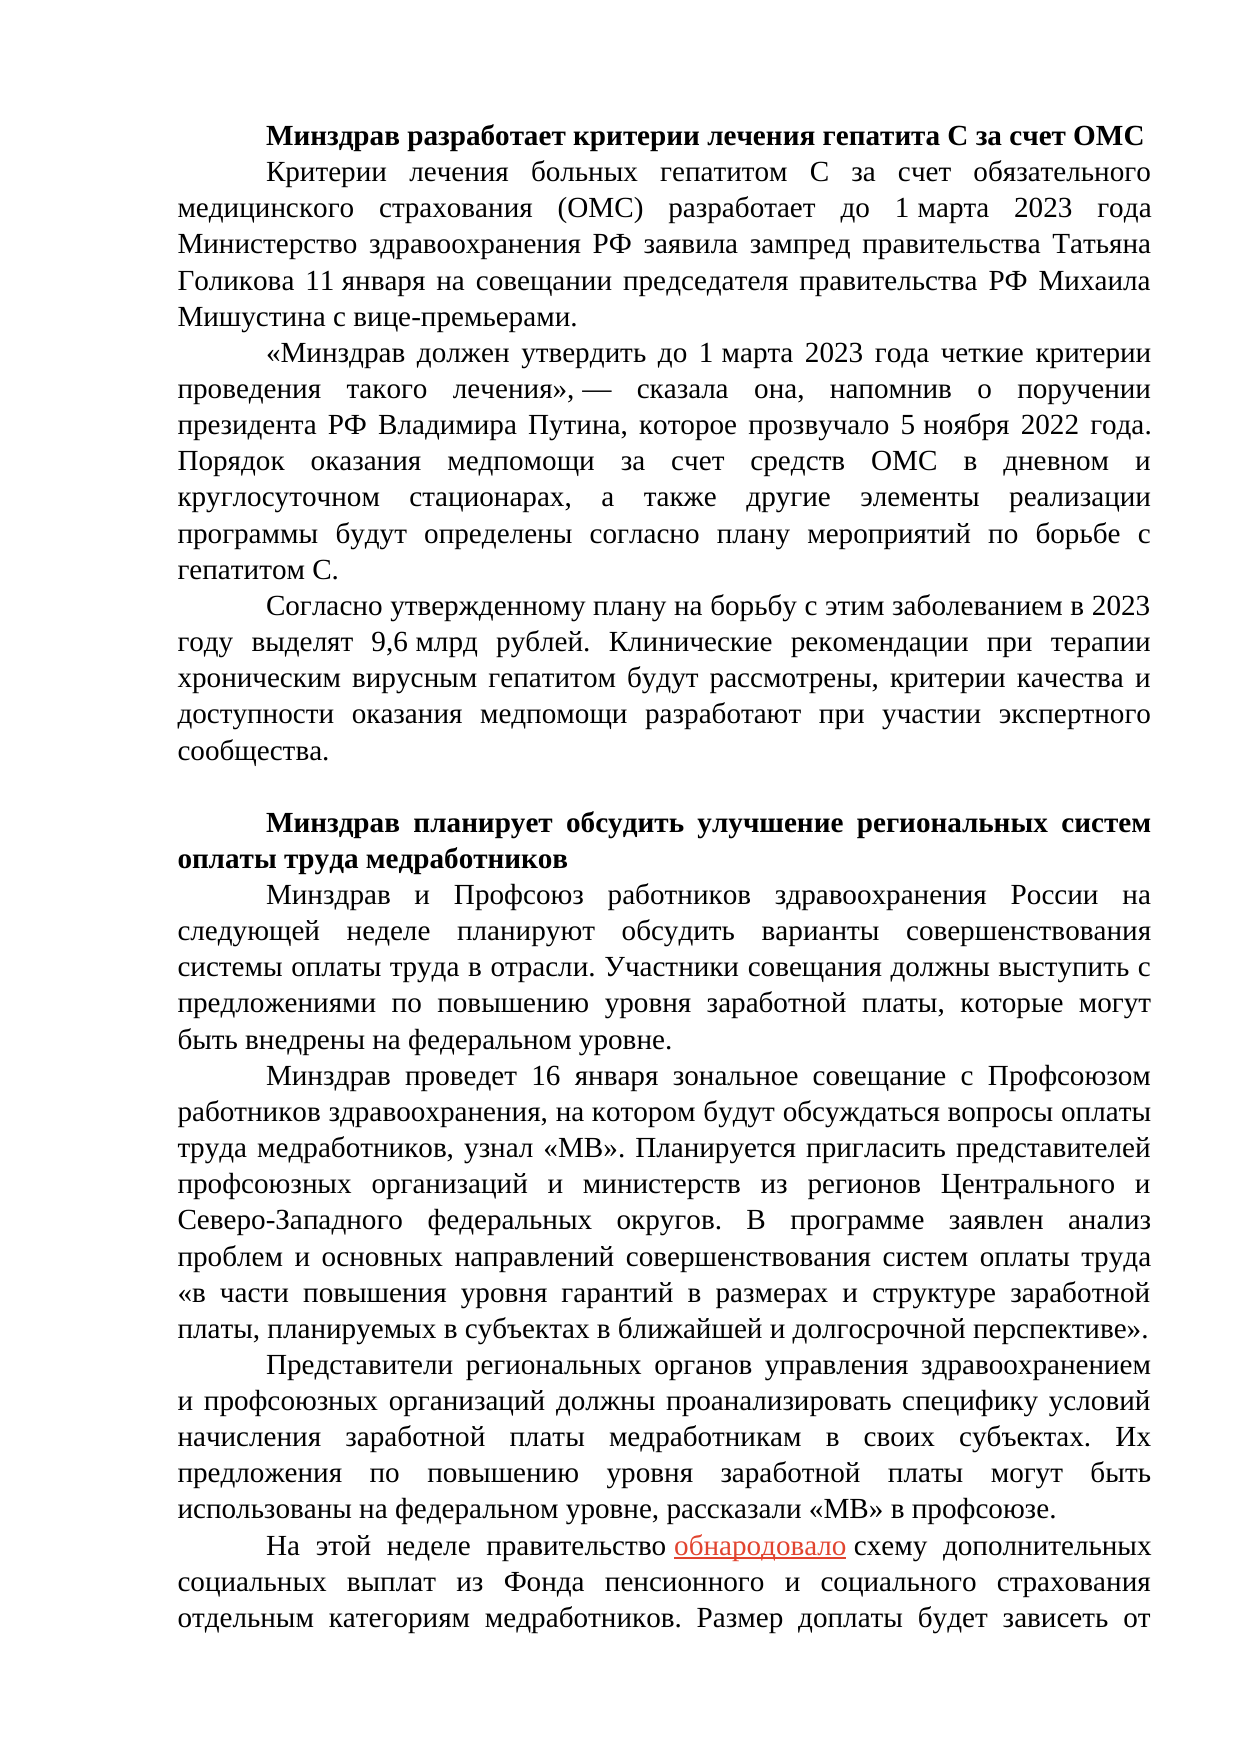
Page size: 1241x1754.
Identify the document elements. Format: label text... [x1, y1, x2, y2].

text Минздрав планирует обсудить улучшение региональных систем оплаты труда медработников [177, 805, 1152, 874]
text «Минздрав должен утвердить до 1 марта 2023 года четкие критерии проведения такого лечения», — сказала она, напомнив о поручении президента РФ Владимира Путина, которое прозвучало 5 ноября 2022 года. Порядок оказания медпомощи за счет средств ОМС в дневном и круглосуточном стационарах, а также другие элементы реализации программы будут определены согласно плану мероприятий по борьбе с гепатитом C. [177, 335, 1152, 585]
text Минздрав разработает критерии лечения гепатита C за счет ОМС [177, 118, 1152, 152]
text Представители региональных органов управления здравоохранением и профсоюзных организаций должны проанализировать специфику условий начисления заработной платы медработникам в своих субъектах. Их предложения по повышению уровня заработной платы могут быть использованы на федеральном уровне, рассказали «МВ» в профсоюзе. [177, 1347, 1152, 1525]
text Согласно утвержденному плану на борьбу с этим заболеванием в 2023 году выделят 9,6 млрд рублей. Клинические рекомендации при терапии хроническим вирусным гепатитом будут рассмотрены, критерии качества и доступности оказания медпомощи разработают при участии экспертного сообщества. [177, 588, 1152, 766]
text Минздрав и Профсоюз работников здравоохранения России на следующей неделе планируют обсудить варианты совершенствования системы оплаты труда в отрасли. Участники совещания должны выступить с предложениями по повышению уровня заработной платы, которые могут быть внедрены на федеральном уровне. [177, 877, 1152, 1055]
text Критерии лечения больных гепатитом С за счет обязательного медицинского страхования (ОМС) разработает до 1 марта 2023 года Министерство здравоохранения РФ заявила зампред правительства Татьяна Голикова 11 января на совещании председателя правительства РФ Михаила Мишустина с вице-премьерами. [177, 154, 1152, 332]
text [177, 1528, 1152, 1634]
text Минздрав проведет 16 января зональное совещание с Профсоюзом работников здравоохранения, на котором будут обсуждаться вопросы оплаты труда медработников, узнал «МВ». Планируется пригласить представителей профсоюзных организаций и министерств из регионов Центрального и Северо-Западного федеральных округов. В программе заявлен анализ проблем и основных направлений совершенствования систем оплаты труда «в части повышения уровня гарантий в размерах и структуре заработной платы, планируемых в субъектах в ближайшей и долгосрочной перспективе». [177, 1058, 1152, 1344]
